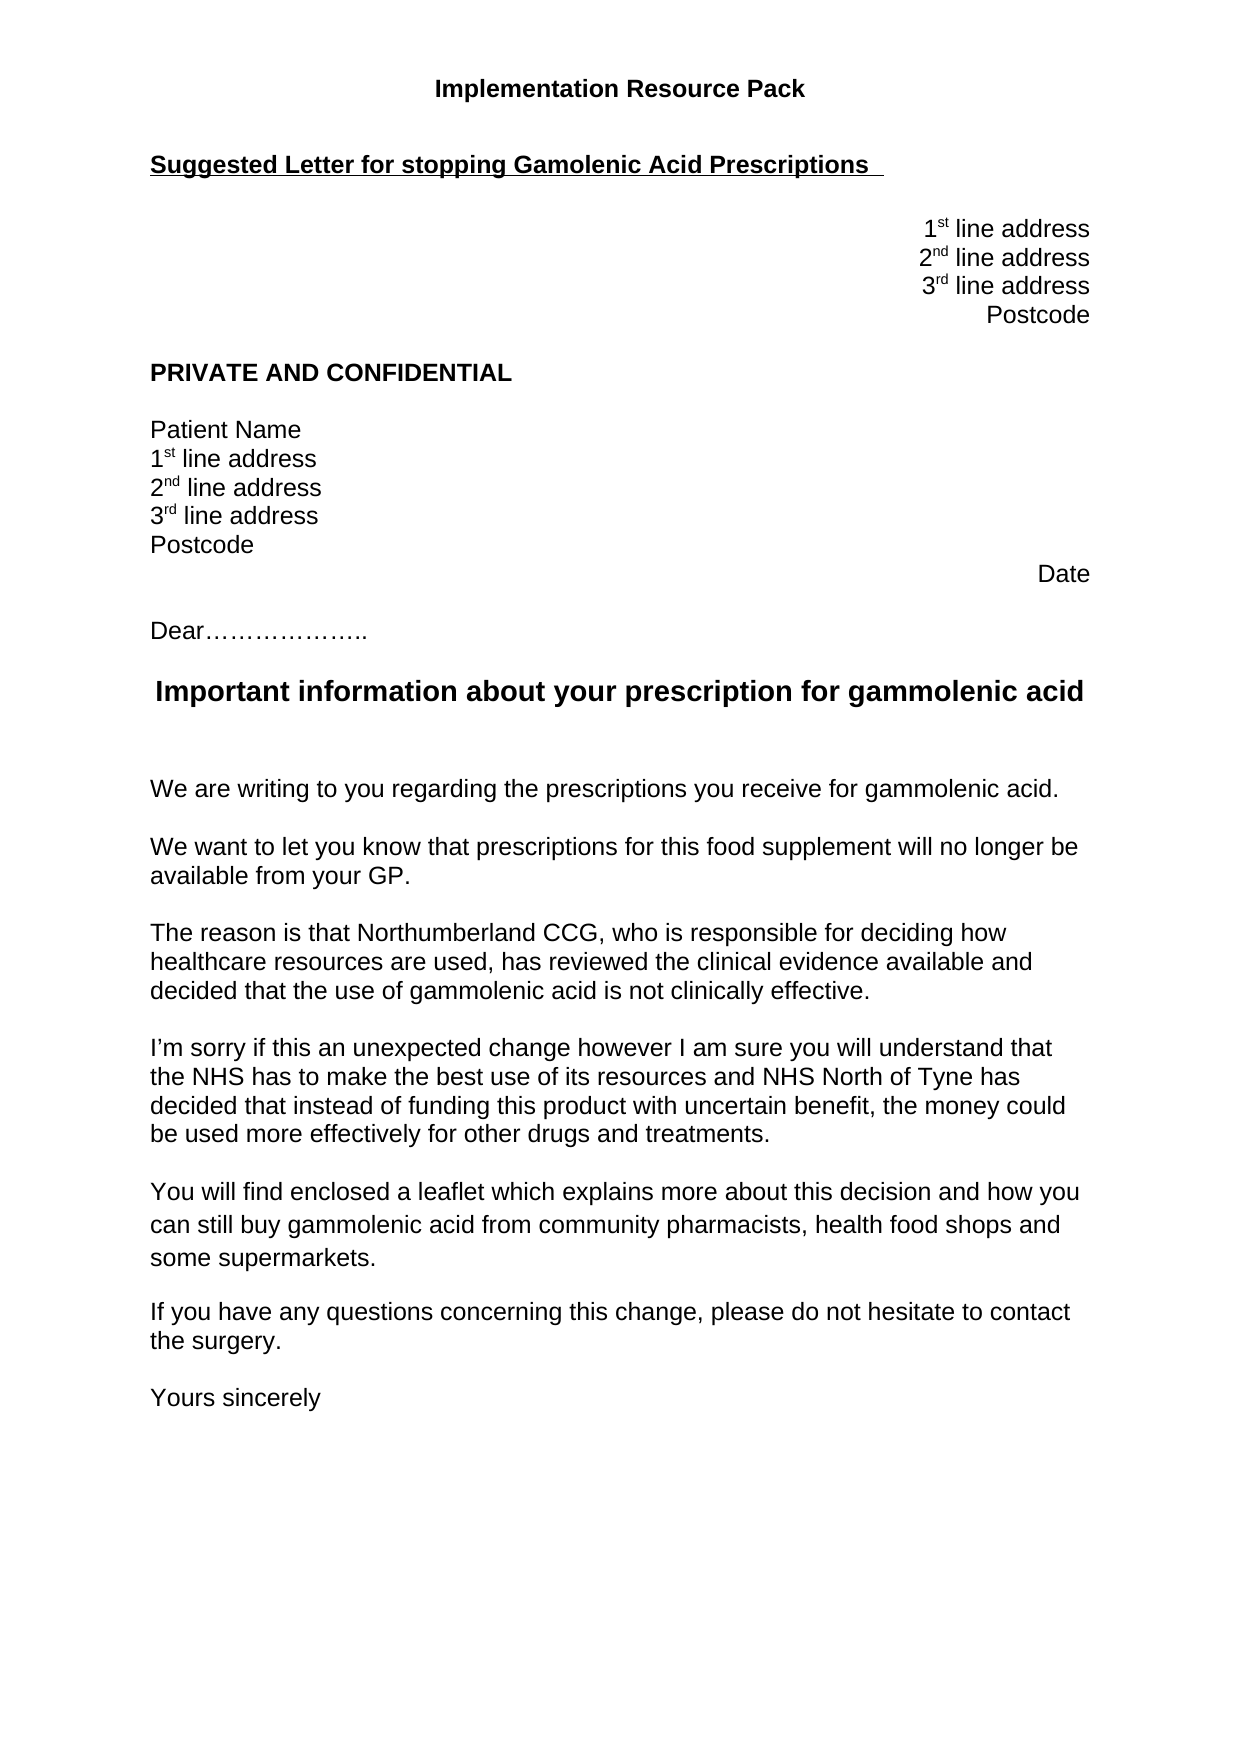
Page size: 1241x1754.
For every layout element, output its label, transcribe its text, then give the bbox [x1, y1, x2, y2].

text 2nd line address [150, 472, 1090, 501]
text Suggested Letter for stopping Gamolenic Acid Prescriptions [150, 150, 1090, 179]
text 1st line address [150, 444, 1090, 472]
text 2nd line address [150, 242, 1090, 271]
text If you have any questions concerning this change, please do not hesitate to contact the surgery. [150, 1297, 1090, 1354]
text 3rd line address [150, 271, 1090, 300]
text You will find enclosed a leaflet which explains more about this decision and how you can still buy gammolenic acid from community pharmacists, health food shops and some supermarkets. [150, 1177, 1090, 1272]
text I’m sorry if this an unexpected change however I am sure you will understand that the NHS has to make the best use of its resources and NHS North of Tyne has decided that instead of funding this product with uncertain benefit, the money could be used more effectively for other drugs and treatments. [150, 1033, 1090, 1148]
text Important information about your prescription for gammolenic acid [150, 674, 1090, 707]
text The reason is that Northumberland CCG, who is responsible for deciding how healthcare resources are used, has reviewed the clinical evidence available and decided that the use of gammolenic acid is not clinically effective. [150, 918, 1090, 1004]
text Dear……………….. [150, 616, 1090, 645]
text 3rd line address [150, 501, 1090, 530]
text Date [150, 559, 1090, 587]
text PRIVATE AND CONFIDENTIAL [150, 357, 1090, 386]
text We want to let you know that prescriptions for this food supplement will no longer be available from your GP. [150, 832, 1090, 889]
text 1st line address [150, 214, 1090, 242]
text Postcode [150, 300, 1090, 329]
text Patient Name [150, 415, 1090, 444]
text We are writing to you regarding the prescriptions you receive for gammolenic acid. [150, 774, 1090, 803]
text Postcode [150, 530, 1090, 559]
text Yours sincerely [150, 1383, 1090, 1412]
